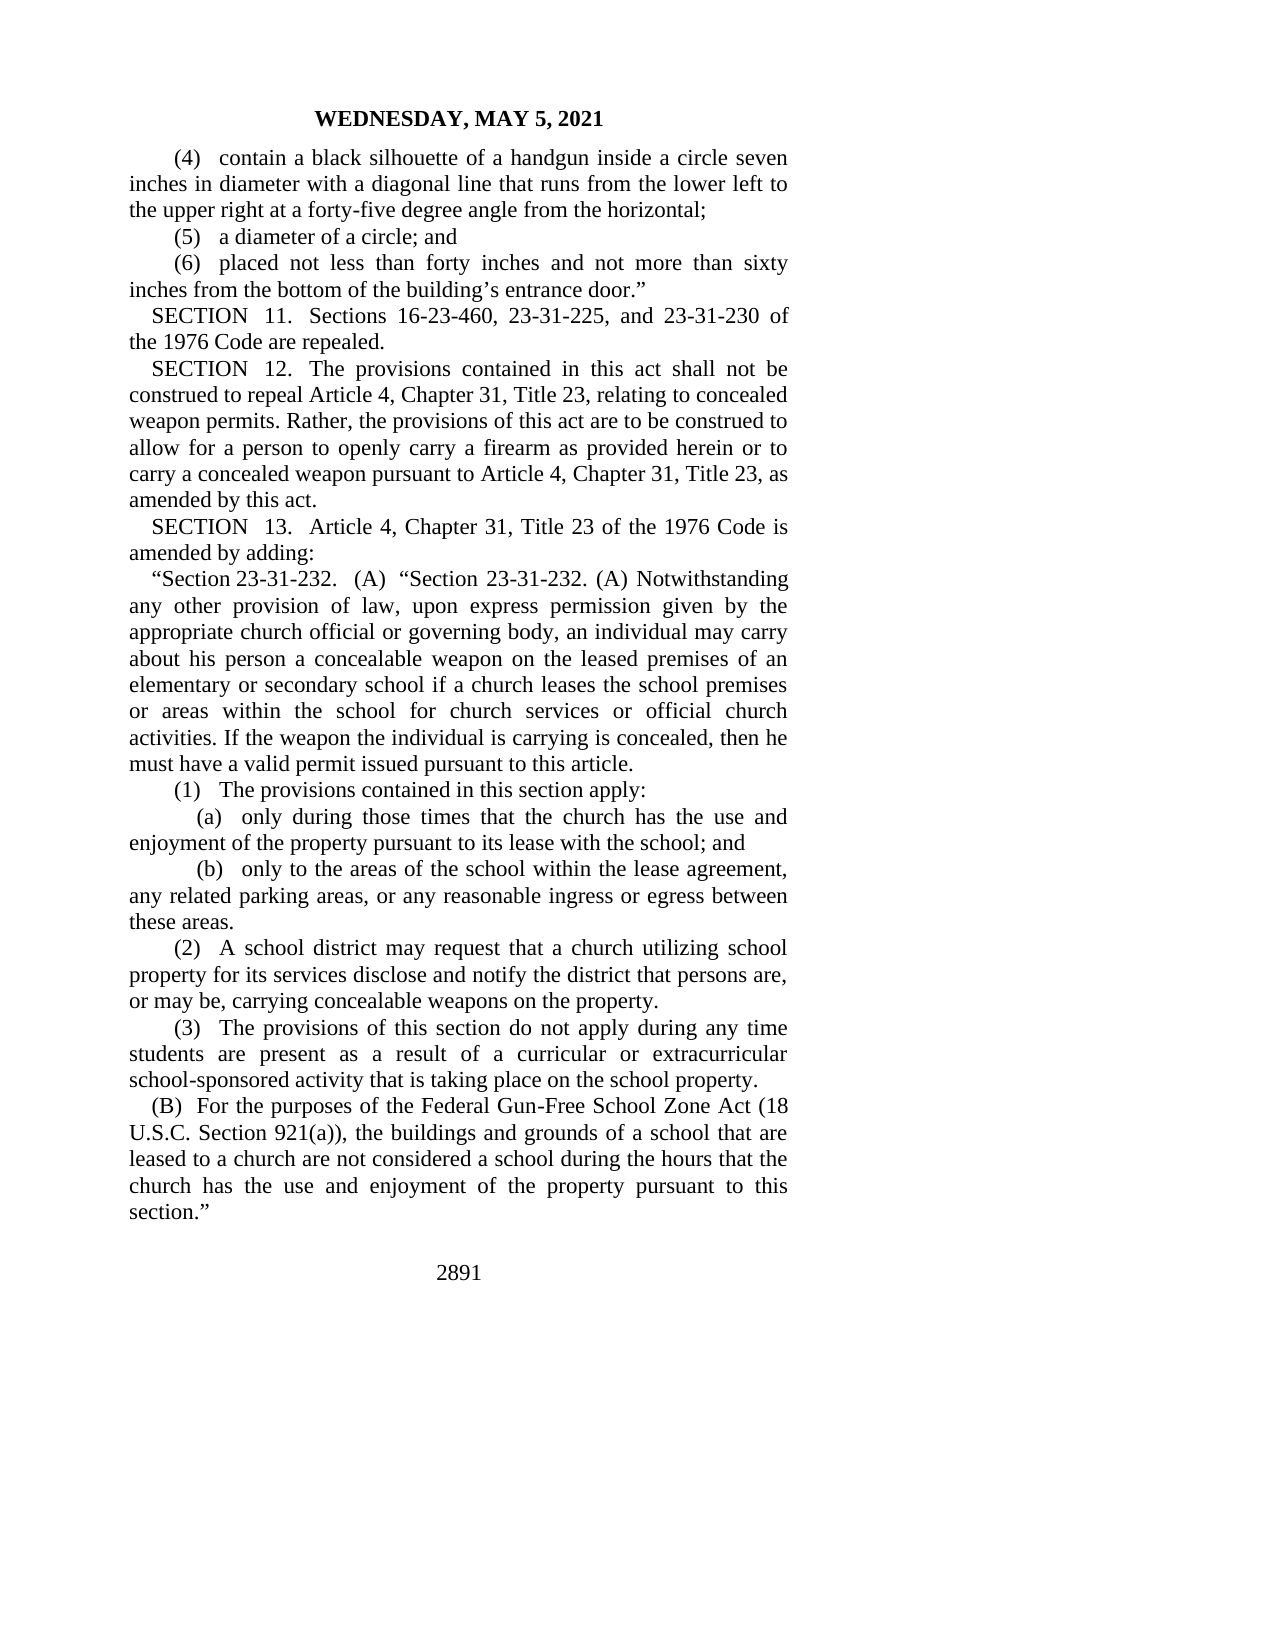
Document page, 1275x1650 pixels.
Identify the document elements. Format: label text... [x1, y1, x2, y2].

text SECTION 12. The provisions contained in this act shall not be construed to repeal Article 4, Chapter 31, Title 23, relating to concealed weapon permits. Rather, the provisions of this act are to be construed to allow for a person to openly carry a firearm as provided herein or to carry a concealed weapon pursuant to Article 4, Chapter 31, Title 23, as amended by this act. [129, 355, 789, 513]
text (2) A school district may request that a church utilizing school property for its services disclose and notify the district that persons are, or may be, carrying concealable weapons on the property. [129, 934, 789, 1013]
text SECTION 13. Article 4, Chapter 31, Title 23 of the 1976 Code is amended by adding: [129, 513, 789, 566]
text SECTION 11. Sections 16-23-460, 23-31-225, and 23-31-230 of the 1976 Code are repealed. [129, 302, 789, 355]
text (5) a diameter of a circle; and [129, 223, 789, 249]
text (b) only to the areas of the school within the lease agreement, any related parking areas, or any reasonable ingress or egress between these areas. [129, 855, 789, 934]
text “Section 23-31-232. (A) “Section 23-31-232. (A) Notwithstanding any other provision of law, upon express permission given by the appropriate church official or governing body, an individual may carry about his person a concealable weapon on the leased premises of an elementary or secondary school if a church leases the school premises or areas within the school for church services or official church activities. If the weapon the individual is carrying is concealed, then he must have a valid permit issued pursuant to this article. [129, 566, 789, 776]
text (3) The provisions of this section do not apply during any time students are present as a result of a curricular or extracurricular school-sponsored activity that is taking place on the school property. [129, 1013, 789, 1093]
text (a) only during those times that the church has the use and enjoyment of the property pursuant to its lease with the school; and [129, 803, 789, 855]
text (1) The provisions contained in this section apply: [129, 776, 789, 803]
text (B) For the purposes of the Federal Gun-Free School Zone Act (18 U.S.C. Section 921(a)), the buildings and grounds of a school that are leased to a church are not considered a school during the hours that the church has the use and enjoyment of the property pursuant to this section.” [129, 1093, 789, 1224]
text (4) contain a black silhouette of a handgun inside a circle seven inches in diameter with a diagonal line that runs from the lower left to the upper right at a forty-five degree angle from the horizontal; [129, 144, 789, 223]
text (6) placed not less than forty inches and not more than sixty inches from the bottom of the building’s entrance door.” [129, 249, 789, 302]
